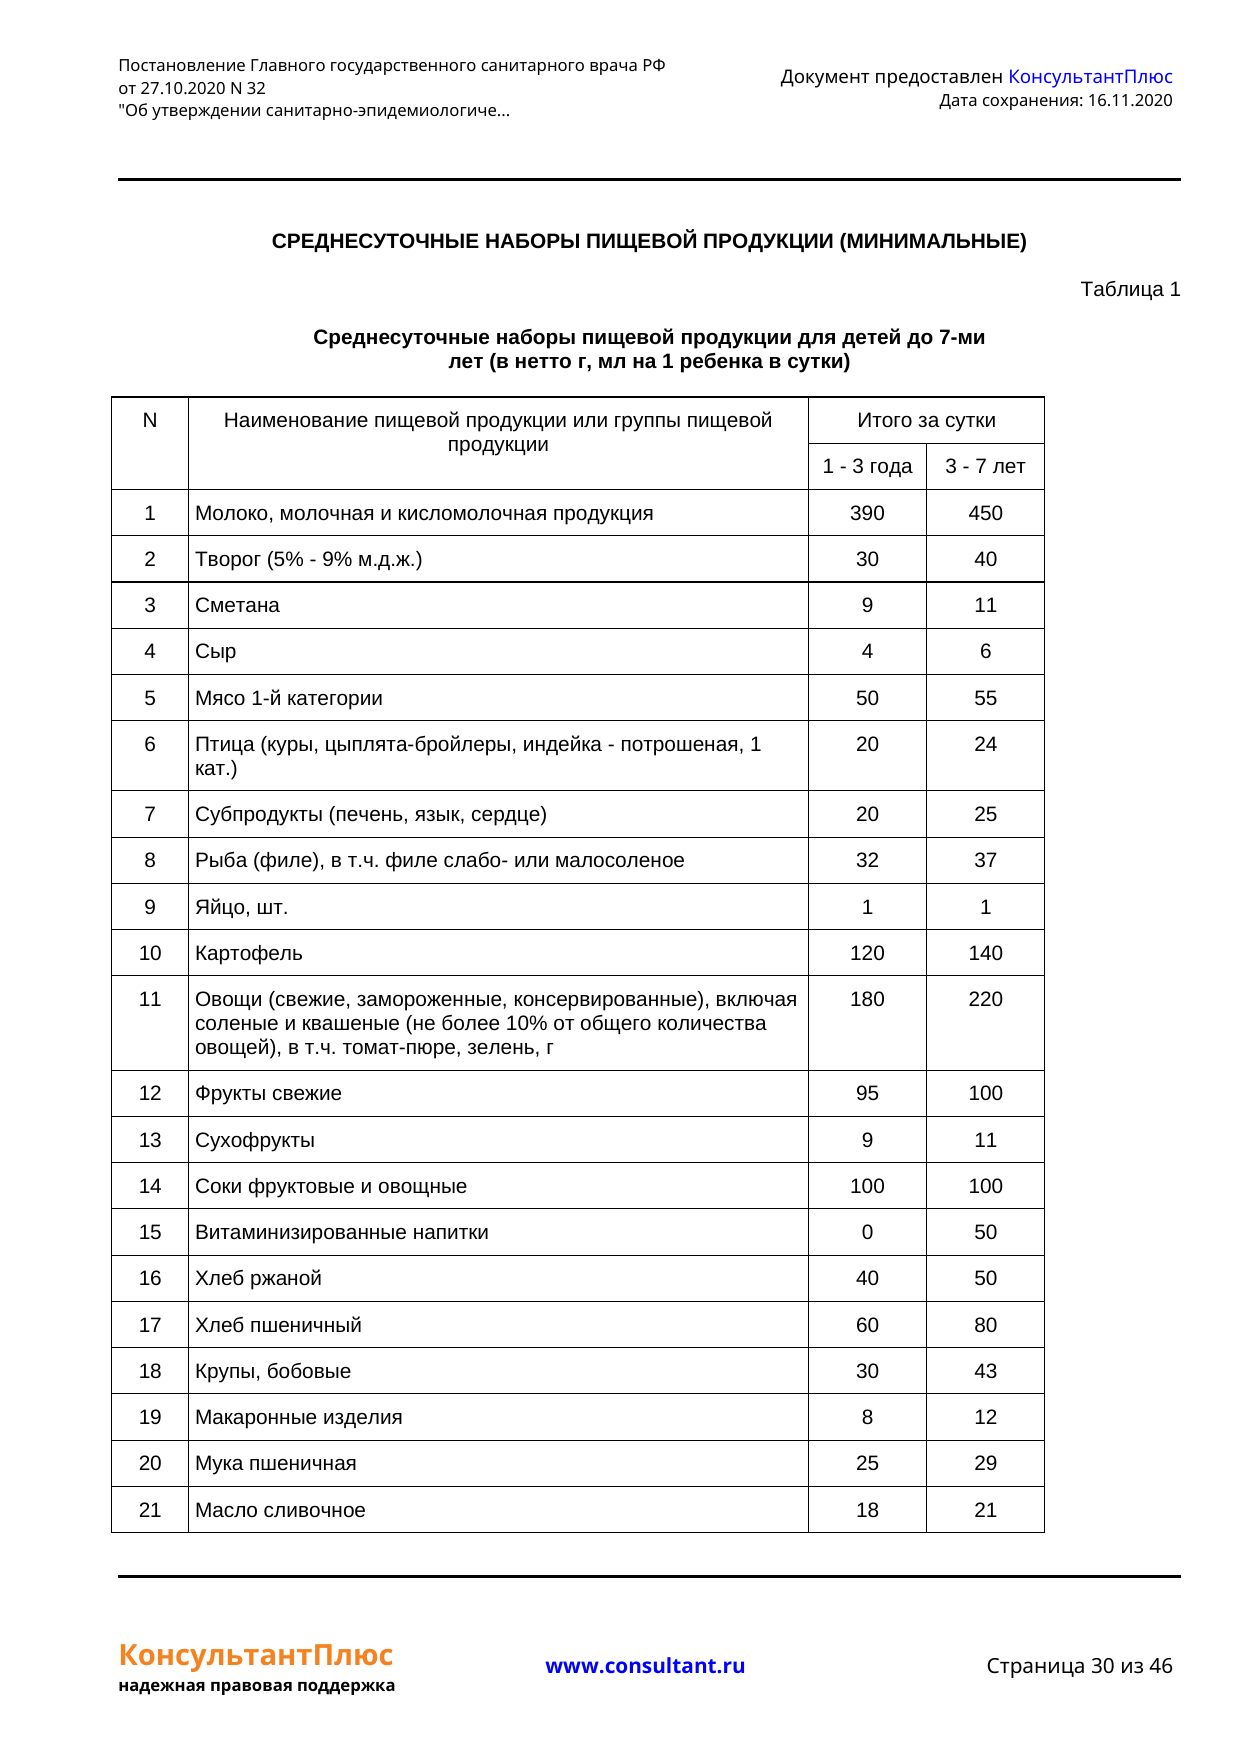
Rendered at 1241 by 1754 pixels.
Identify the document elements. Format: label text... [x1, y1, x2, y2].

table_cell 120 [809, 930, 926, 975]
table_cell 4 [112, 629, 188, 674]
table_cell Сыр [189, 629, 808, 674]
table_cell 100 [927, 1163, 1044, 1208]
table_cell Витаминизированные напитки [189, 1209, 808, 1254]
table_cell 6 [112, 721, 188, 790]
table_cell Мука пшеничная [189, 1441, 808, 1486]
table_cell 80 [927, 1302, 1044, 1347]
table_header Наименование пищевой продукции или группы пищевой продукции [189, 398, 808, 489]
table_cell Овощи (свежие, замороженные, консервированные), включая соленые и квашеные (не более 10% от общего количества овощей), в т.ч. томат-пюре, зелень, г [189, 976, 808, 1069]
table_cell Масло сливочное [189, 1487, 808, 1532]
table_cell 3 - 7 лет [927, 444, 1044, 489]
table_cell Соки фруктовые и овощные [189, 1163, 808, 1208]
table_cell 25 [809, 1441, 926, 1486]
table_cell Сухофрукты [189, 1117, 808, 1162]
table_cell Рыба (филе), в т.ч. филе слабо- или малосоленое [189, 838, 808, 883]
table_cell 7 [112, 791, 188, 837]
table_cell 11 [927, 583, 1044, 628]
title Среднесуточные наборы пищевой продукции для детей до 7-ми [118, 324, 1181, 348]
table_cell 37 [927, 838, 1044, 883]
table_cell 180 [809, 976, 926, 1069]
table_cell 8 [809, 1394, 926, 1439]
table_cell 5 [112, 675, 188, 720]
table_cell 95 [809, 1071, 926, 1116]
table_cell 30 [809, 536, 926, 581]
table_cell 19 [112, 1394, 188, 1439]
table_cell Крупы, бобовые [189, 1348, 808, 1393]
table_cell Яйцо, шт. [189, 884, 808, 929]
table_cell 17 [112, 1302, 188, 1347]
table_cell Птица (куры, цыплята-бройлеры, индейка - потрошеная, 1 кат.) [189, 721, 808, 790]
table_header N [112, 398, 188, 489]
table_cell 21 [112, 1487, 188, 1532]
title лет (в нетто г, мл на 1 ребенка в сутки) [118, 348, 1181, 372]
table_cell 21 [927, 1487, 1044, 1532]
table_cell 55 [927, 675, 1044, 720]
table_cell 50 [927, 1256, 1044, 1301]
table_cell 43 [927, 1348, 1044, 1393]
table_cell 9 [112, 884, 188, 929]
table_cell Макаронные изделия [189, 1394, 808, 1439]
table_cell Хлеб ржаной [189, 1256, 808, 1301]
table_cell 50 [809, 675, 926, 720]
table_cell 9 [809, 583, 926, 628]
table_cell 20 [809, 721, 926, 790]
table_cell 29 [927, 1441, 1044, 1486]
table_cell 1 - 3 года [809, 444, 926, 489]
table_cell 100 [927, 1071, 1044, 1116]
table_cell Хлеб пшеничный [189, 1302, 808, 1347]
table_cell 20 [809, 791, 926, 837]
table_cell Молоко, молочная и кисломолочная продукция [189, 490, 808, 535]
table_header Итого за сутки [809, 398, 1044, 443]
table_cell 25 [927, 791, 1044, 837]
table_cell 50 [927, 1209, 1044, 1254]
table_cell 4 [809, 629, 926, 674]
table_cell 0 [809, 1209, 926, 1254]
table_cell 8 [112, 838, 188, 883]
table_cell 1 [927, 884, 1044, 929]
table_cell 40 [809, 1256, 926, 1301]
table_cell 60 [809, 1302, 926, 1347]
table_cell 390 [809, 490, 926, 535]
table_cell 450 [927, 490, 1044, 535]
table_cell 20 [112, 1441, 188, 1486]
table_cell 140 [927, 930, 1044, 975]
table_cell 40 [927, 536, 1044, 581]
table_cell 30 [809, 1348, 926, 1393]
table_cell Сметана [189, 583, 808, 628]
table_cell 2 [112, 536, 188, 581]
table_cell Картофель [189, 930, 808, 975]
table_cell 100 [809, 1163, 926, 1208]
table_cell Мясо 1-й категории [189, 675, 808, 720]
table_cell Фрукты свежие [189, 1071, 808, 1116]
table_cell 14 [112, 1163, 188, 1208]
table_cell 12 [927, 1394, 1044, 1439]
table_cell 6 [927, 629, 1044, 674]
table_cell 11 [112, 976, 188, 1069]
table_cell 11 [927, 1117, 1044, 1162]
table_cell Творог (5% - 9% м.д.ж.) [189, 536, 808, 581]
table_cell 15 [112, 1209, 188, 1254]
table_cell 24 [927, 721, 1044, 790]
table_cell 16 [112, 1256, 188, 1301]
text Таблица 1 [118, 277, 1181, 301]
table_cell 9 [809, 1117, 926, 1162]
title СРЕДНЕСУТОЧНЫЕ НАБОРЫ ПИЩЕВОЙ ПРОДУКЦИИ (МИНИМАЛЬНЫЕ) [118, 229, 1181, 253]
table_cell 1 [112, 490, 188, 535]
table_cell 3 [112, 583, 188, 628]
table_cell 220 [927, 976, 1044, 1069]
table_cell 10 [112, 930, 188, 975]
table_cell 13 [112, 1117, 188, 1162]
table_cell 18 [112, 1348, 188, 1393]
table_cell 12 [112, 1071, 188, 1116]
table_cell Субпродукты (печень, язык, сердце) [189, 791, 808, 837]
table_cell 32 [809, 838, 926, 883]
table_cell 18 [809, 1487, 926, 1532]
table_cell 1 [809, 884, 926, 929]
